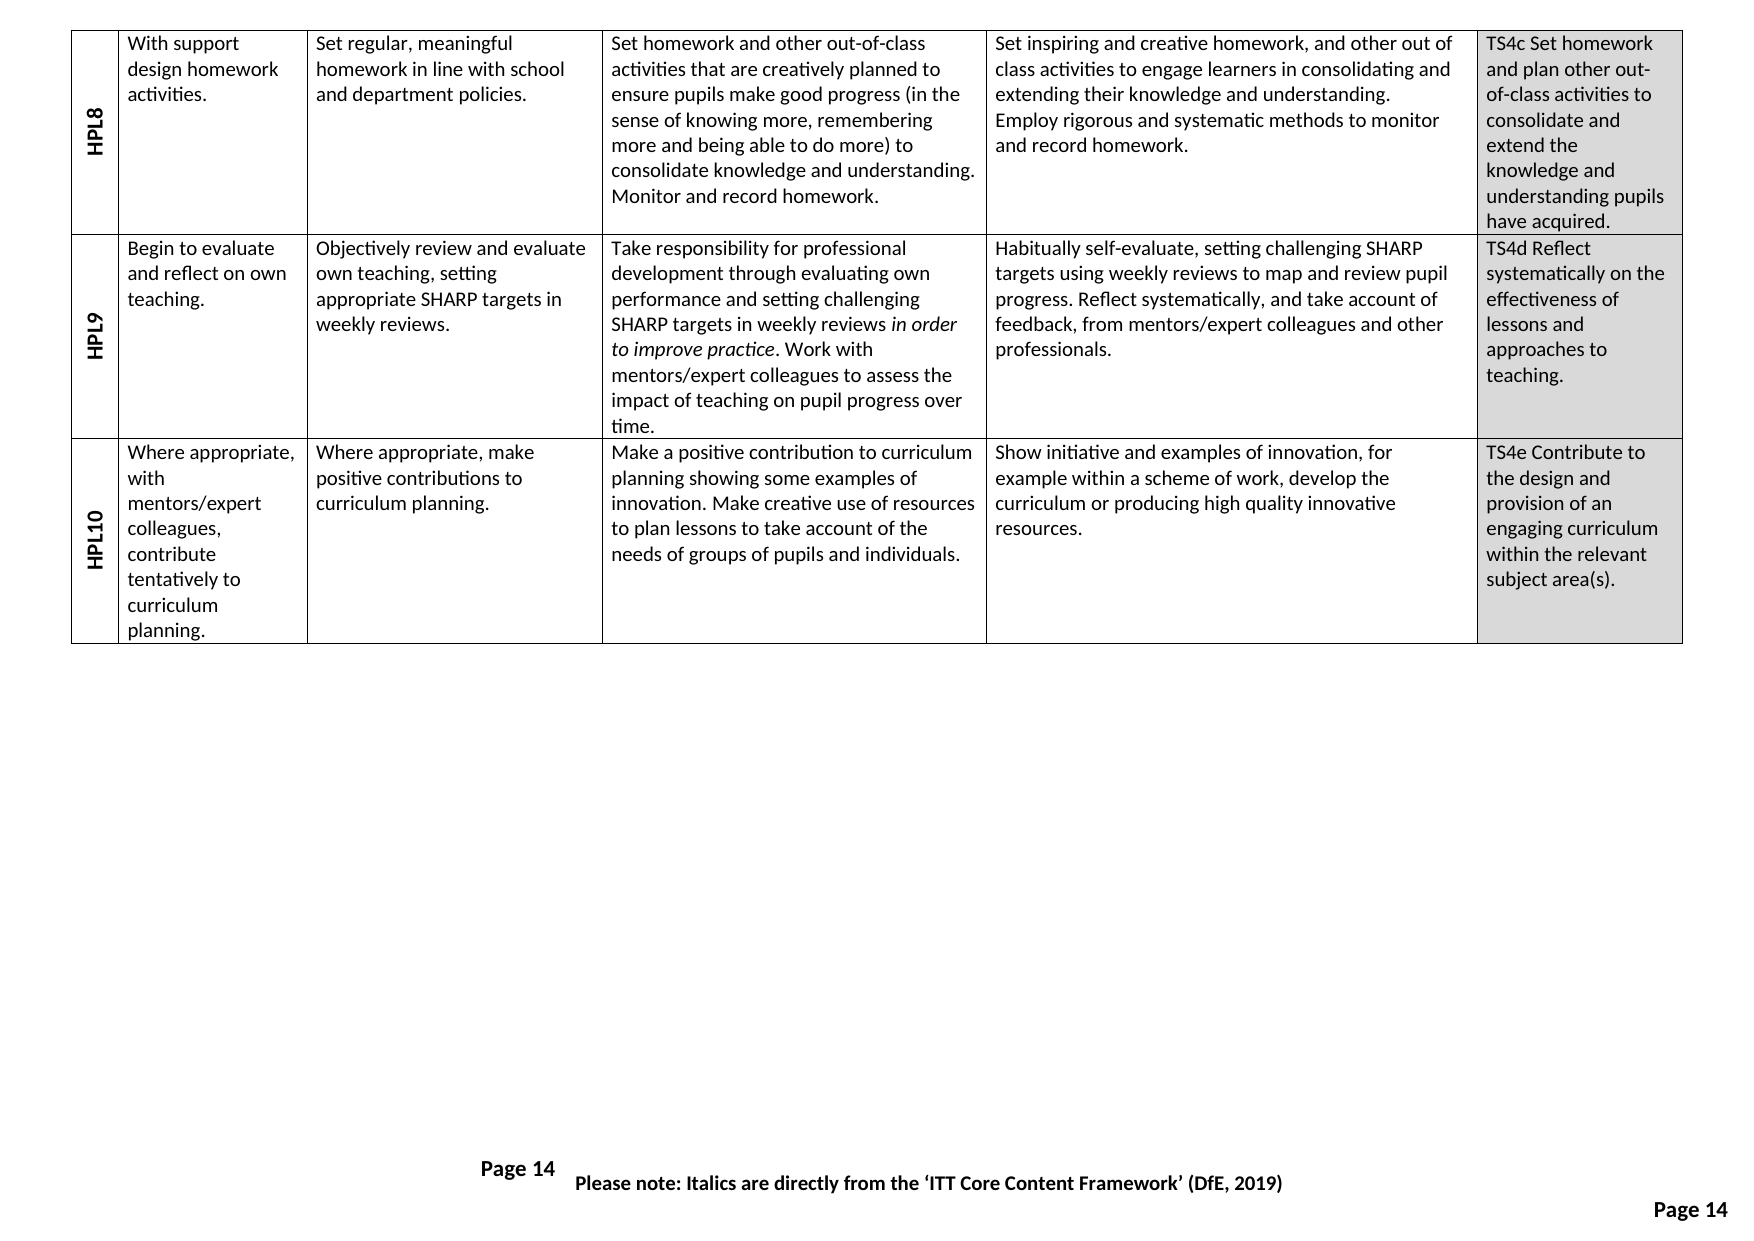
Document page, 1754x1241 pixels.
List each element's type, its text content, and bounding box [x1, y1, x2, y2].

table_cell Show initiative and examples of innovation, for example within a scheme of work, develop the curriculum or producing high quality innovative resources. [987, 439, 1477, 643]
table_cell Take responsibility for professional development through evaluating own performance and setting challenging SHARP targets in weekly reviews in order to improve practice. Work with mentors/expert colleagues to assess the impact of teaching on pupil progress over time. [603, 235, 986, 438]
table_cell With support design homework activities. [119, 31, 307, 234]
table_cell Where appropriate, with mentors/expert colleagues, contribute tentatively to curriculum planning. [119, 439, 307, 643]
table_cell Habitually self-evaluate, setting challenging SHARP targets using weekly reviews to map and review pupil progress. Reflect systematically, and take account of feedback, from mentors/expert colleagues and other professionals. [987, 235, 1477, 438]
table_cell TS4d Reflect systematically on the effectiveness of lessons and approaches to teaching. [1478, 235, 1682, 438]
table_cell Set regular, meaningful homework in line with school and department policies. [308, 31, 602, 234]
table_cell Make a positive contribution to curriculum planning showing some examples of innovation. Make creative use of resources to plan lessons to take account of the needs of groups of pupils and individuals. [603, 439, 986, 643]
table_cell Set inspiring and creative homework, and other out of class activities to engage learners in consolidating and extending their knowledge and understanding. Employ rigorous and systematic methods to monitor and record homework. [987, 31, 1477, 234]
table_cell TS4c Set homework and plan other out-of-class activities to consolidate and extend the knowledge and understanding pupils have acquired. [1478, 31, 1682, 234]
table_cell HPL8 [72, 31, 118, 234]
table_cell TS4e Contribute to the design and provision of an engaging curriculum within the relevant subject area(s). [1478, 439, 1682, 643]
table_cell HPL9 [72, 235, 118, 438]
table_cell HPL10 [72, 439, 118, 643]
table_cell Begin to evaluate and reflect on own teaching. [119, 235, 307, 438]
table_cell Set homework and other out-of-class activities that are creatively planned to ensure pupils make good progress (in the sense of knowing more, remembering more and being able to do more) to consolidate knowledge and understanding. Monitor and record homework. [603, 31, 986, 234]
table_cell Where appropriate, make positive contributions to curriculum planning. [308, 439, 602, 643]
table_cell Objectively review and evaluate own teaching, setting appropriate SHARP targets in weekly reviews. [308, 235, 602, 438]
